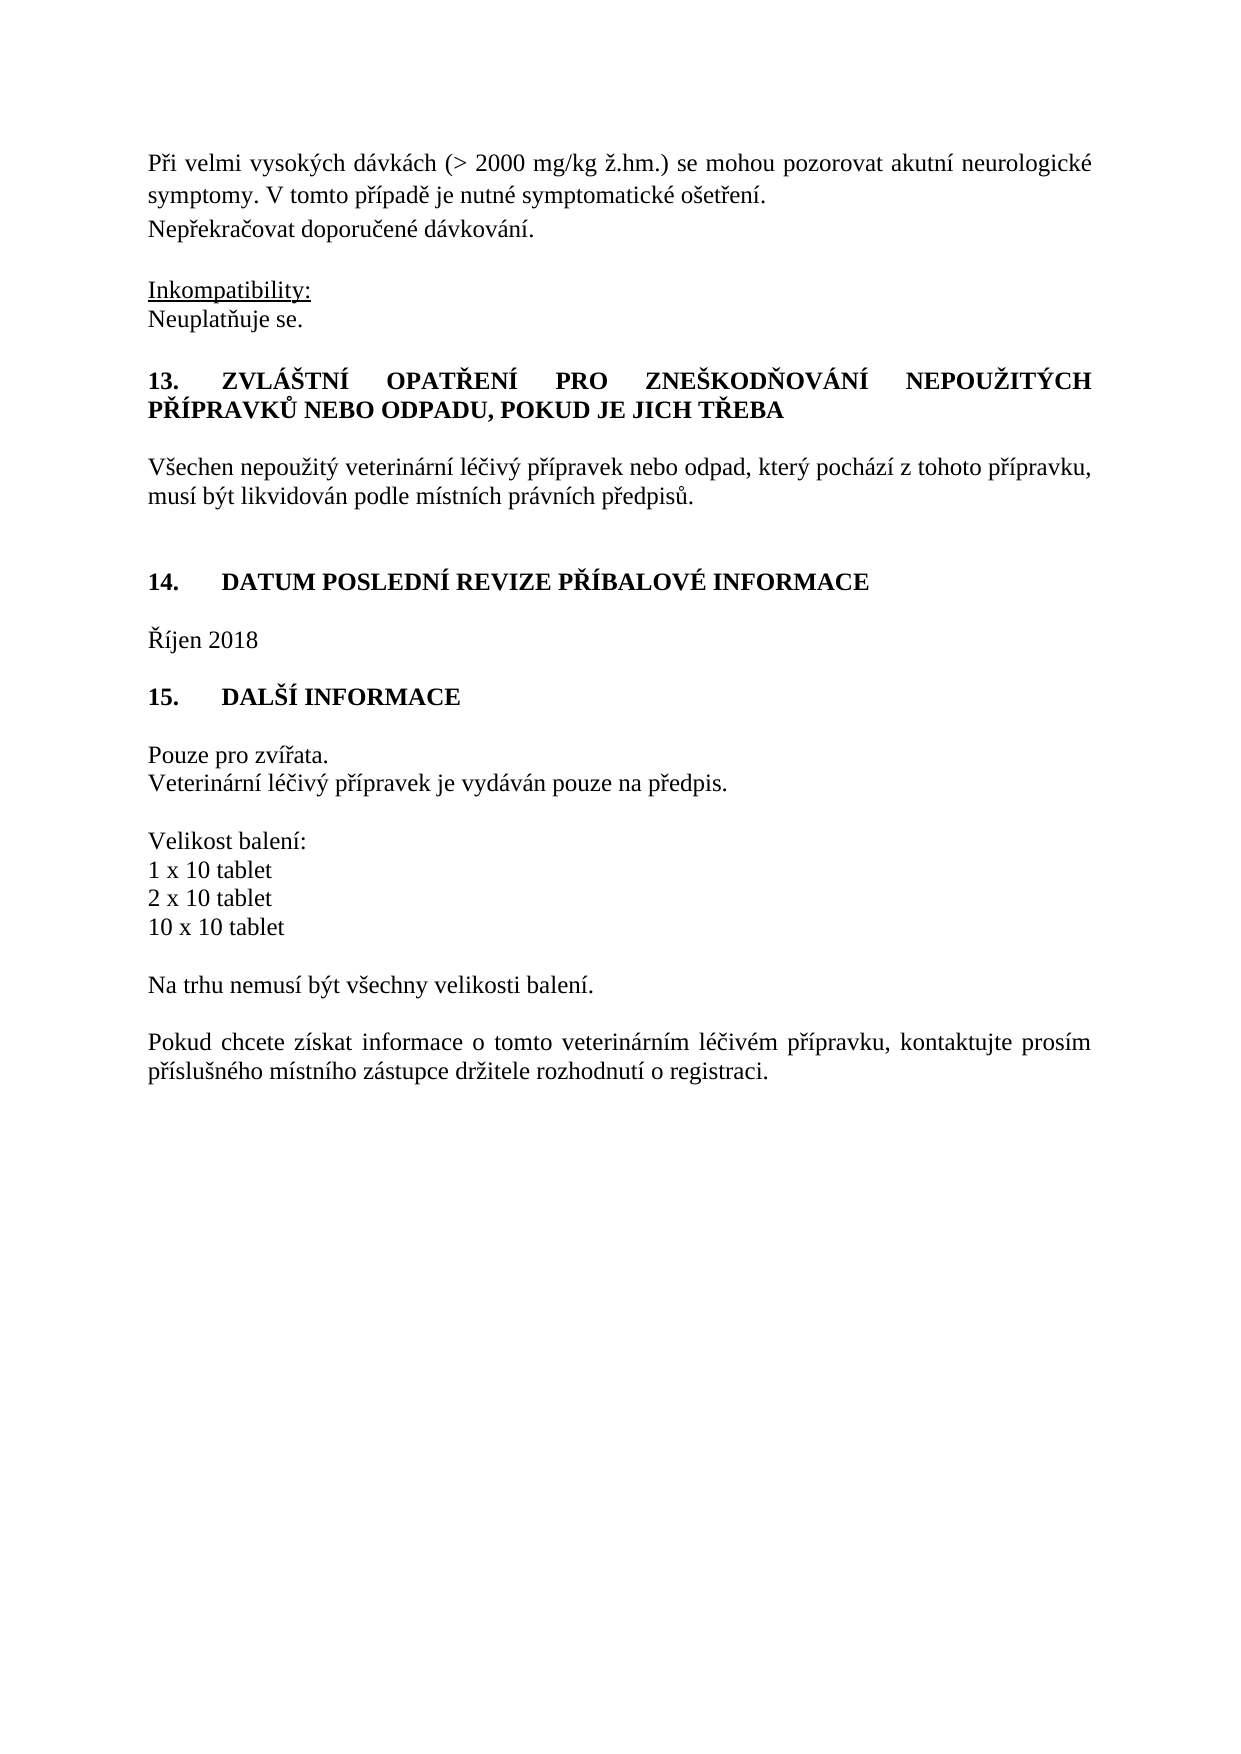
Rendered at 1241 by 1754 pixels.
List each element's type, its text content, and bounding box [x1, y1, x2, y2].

text Pokud chcete získat informace o tomto veterinárním léčivém přípravku, kontaktujte prosím příslušného místního zástupce držitele rozhodnutí o registraci. [148, 1027, 1093, 1085]
text 2 x 10 tablet [148, 883, 1093, 912]
text Nepřekračovat doporučené dávkování. [148, 214, 1093, 242]
text Na trhu nemusí být všechny velikosti balení. [148, 970, 1093, 998]
text Velikost balení: [148, 826, 1093, 855]
text Inkompatibility: [148, 275, 1095, 304]
text 14. DATUM POSLEDNÍ REVIZE PŘÍBALOVÉ INFORMACE [148, 567, 1093, 596]
text Říjen 2018 [148, 625, 1093, 653]
text 10 x 10 tablet [148, 912, 1093, 941]
text 15. DALŠÍ INFORMACE [148, 682, 1093, 711]
text Při velmi vysokých dávkách (> 2000 mg/kg ž.hm.) se mohou pozorovat akutní neurologické symptomy. V tomto případě je nutné symptomatické ošetření. [148, 148, 1093, 209]
text Všechen nepoužitý veterinární léčivý přípravek nebo odpad, který pochází z tohoto přípravku, musí být likvidován podle místních právních předpisů. [148, 452, 1093, 510]
text 1 x 10 tablet [148, 855, 1093, 883]
text Pouze pro zvířata. [148, 740, 1093, 768]
text 13. ZVLÁŠTNÍ OPATŘENÍ PRO ZNEŠKODŇOVÁNÍ NEPOUŽITÝCH PŘÍPRAVKŮ NEBO ODPADU, POKUD JE JICH TŘEBA [148, 366, 1093, 423]
text Veterinární léčivý přípravek je vydáván pouze na předpis. [148, 768, 1034, 797]
text Neuplatňuje se. [148, 304, 1093, 333]
